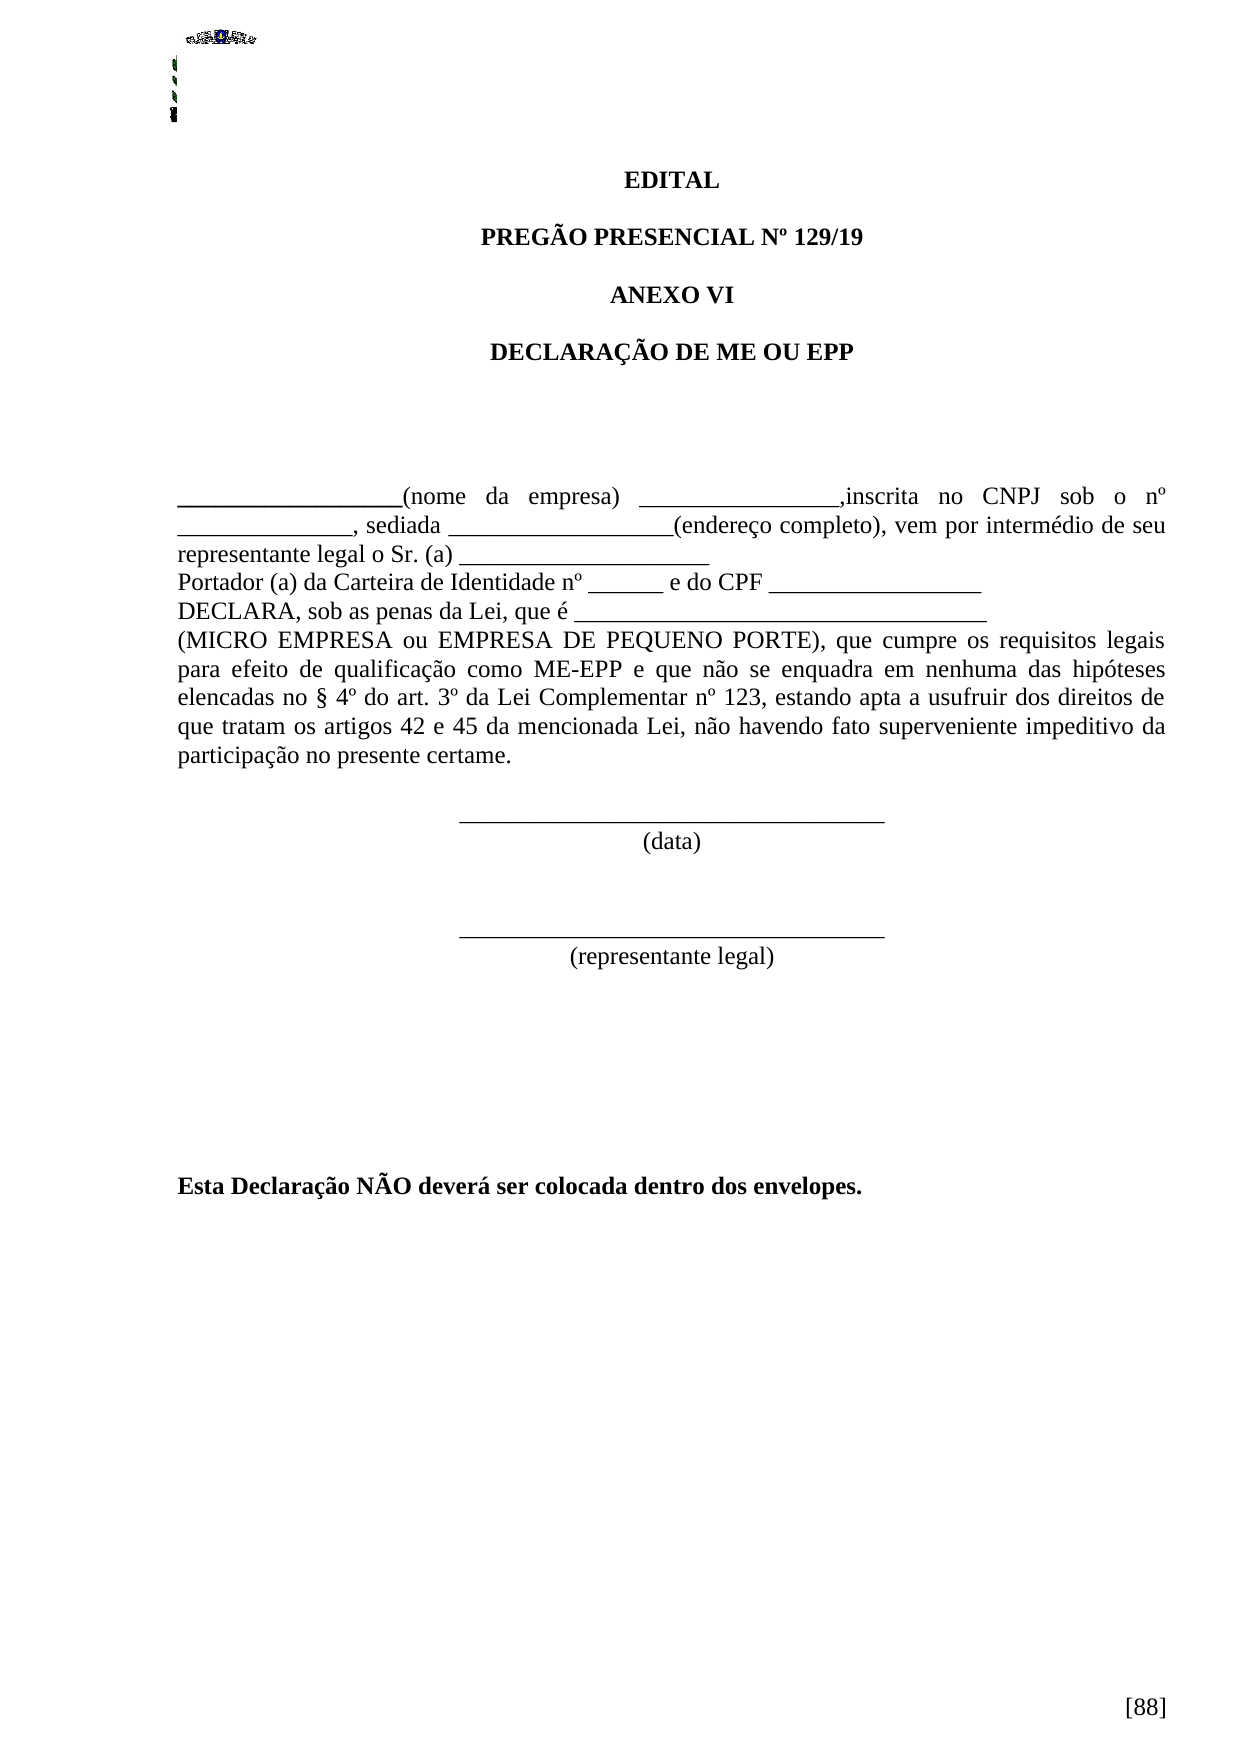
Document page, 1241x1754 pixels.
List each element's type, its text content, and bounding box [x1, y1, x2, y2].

text (representante legal) [177, 941, 1166, 970]
text DECLARAÇÃO DE ME OU EPP [177, 337, 1166, 366]
text __________________(nome da empresa) ________________,inscrita no CNPJ sob o nº ______________, sediada __________________(endereço completo), vem por intermédio de seu representante legal o Sr. (a) ____________________ [177, 481, 1166, 567]
text DECLARA, sob as penas da Lei, que é _________________________________ [177, 596, 1166, 625]
text EDITAL [177, 165, 1166, 194]
text (MICRO EMPRESA ou EMPRESA DE PEQUENO PORTE), que cumpre os requisitos legais para efeito de qualificação como ME-EPP e que não se enquadra em nenhuma das hipóteses elencadas no § 4º do art. 3º da Lei Complementar nº 123, estando apta a usufruir dos direitos de que tratam os artigos 42 e 45 da mencionada Lei, não havendo fato superveniente impeditivo da participação no presente certame. [177, 625, 1166, 769]
text __________________________________ [177, 797, 1166, 826]
text PREGÃO PRESENCIAL Nº 129/19 [177, 222, 1166, 251]
text Esta Declaração NÃO deverá ser colocada dentro dos envelopes. [177, 1171, 1166, 1200]
text Portador (a) da Carteira de Identidade nº ______ e do CPF _________________ [177, 567, 1166, 596]
picture [167, 27, 273, 137]
text __________________________________ [177, 912, 1166, 941]
text (data) [177, 826, 1166, 855]
text ANEXO VI [177, 280, 1166, 309]
